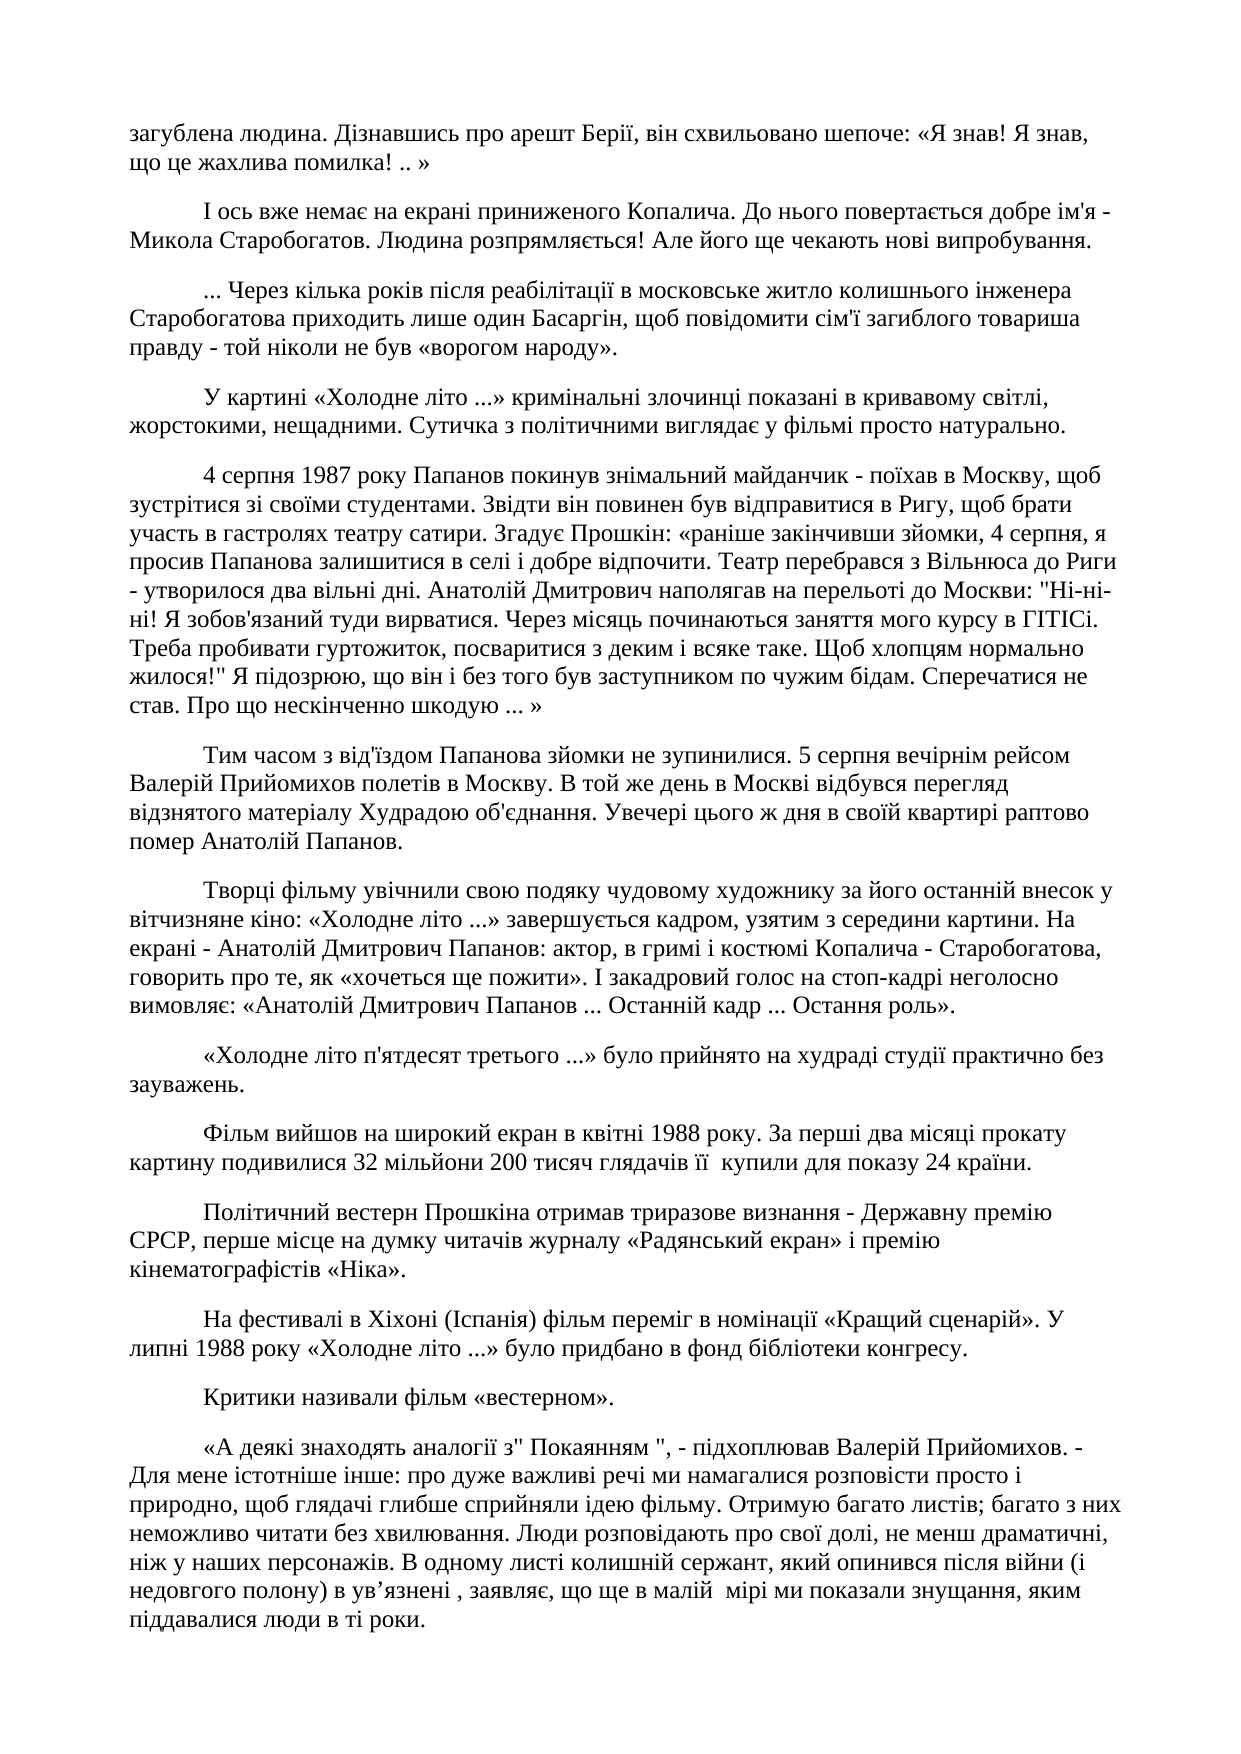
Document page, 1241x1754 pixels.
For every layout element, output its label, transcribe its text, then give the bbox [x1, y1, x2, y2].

text «А деякі знаходять аналогії з" Покаянням ", - підхоплював Валерій Прийомихов. - Для мене істотніше інше: про дуже важливі речі ми намагалися розповісти просто і природно, щоб глядачі глибше сприйняли ідею фільму. Отримую багато листів; багато з них неможливо читати без хвилювання. Люди розповідають про свої долі, не менш драматичні, ніж у наших персонажів. В одному листі колишній сержант, який опинився після війни (і недовгого полону) в ув’язнені , заявляє, що ще в малій мірі ми показали знущання, яким піддавалися люди в ті роки. [129, 1432, 1122, 1633]
text Творці фільму увічнили свою подяку чудовому художнику за його останній внесок у вітчизняне кіно: «Холодне літо ...» завершується кадром, узятим з середини картини. На екрані - Анатолій Дмитрович Папанов: актор, в гримі і костюмі Копалича - Старобогатова, говорить про те, як «хочеться ще пожити». І закадровий голос на стоп-кадрі неголосно вимовляє: «Анатолій Дмитрович Папанов ... Останній кадр ... Остання роль». [129, 876, 1122, 1019]
text Тим часом з від'їздом Папанова зйомки не зупинилися. 5 серпня вечірнім рейсом Валерій Прийомихов полетів в Москву. В той же день в Москві відбувся перегляд відзнятого матеріалу Худрадою об'єднання. Увечері цього ж дня в своїй квартирі раптово помер Анатолій Папанов. [129, 740, 1122, 855]
text У картині «Холодне літо ...» кримінальні злочинці показані в кривавому світлі, жорстокими, нещадними. Сутичка з політичними виглядає у фільмі просто натурально. [129, 382, 1122, 439]
text На фестивалі в Хіхоні (Іспанія) фільм переміг в номінації «Кращий сценарій». У липні 1988 року «Холодне літо ...» було придбано в фонд бібліотеки конгресу. [129, 1304, 1122, 1361]
text Фільм вийшов на широкий екран в квітні 1988 року. За перші два місяці прокату картину подивилися 32 мільйони 200 тисяч глядачів її купили для показу 24 країни. [129, 1118, 1122, 1176]
text ... Через кілька років після реабілітації в московське житло колишнього інженера Старобогатова приходить лише один Басаргін, щоб повідомити сім'ї загиблого товариша правду - той ніколи не був «ворогом народу». [129, 275, 1122, 361]
text І ось вже немає на екрані приниженого Копалича. До нього повертається добре ім'я - Микола Старобогатов. Людина розпрямляється! Але його ще чекають нові випробування. [129, 196, 1122, 254]
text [129, 118, 1122, 176]
text Критики називали фільм «вестерном». [129, 1382, 1122, 1411]
text «Холодне літо п'ятдесят третього ...» було прийнято на худраді студії практично без зауважень. [129, 1040, 1122, 1098]
text Політичний вестерн Прошкіна отримав триразове визнання - Державну премію СРСР, перше місце на думку читачів журналу «Радянський екран» і премію кінематографістів «Ніка». [129, 1197, 1122, 1283]
text 4 серпня 1987 року Папанов покинув знімальний майданчик - поїхав в Москву, щоб зустрітися зі своїми студентами. Звідти він повинен був відправитися в Ригу, щоб брати участь в гастролях театру сатири. Згадує Прошкін: «раніше закінчивши зйомки, 4 серпня, я просив Папанова залишитися в селі і добре відпочити. Театр перебрався з Вільнюса до Риги - утворилося два вільні дні. Анатолій Дмитрович наполягав на перельоті до Москви: "Ні-ні-ні! Я зобов'язаний туди вирватися. Через місяць починаються заняття мого курсу в ГІТІСі. Треба пробивати гуртожиток, посваритися з деким і всяке таке. Щоб хлопцям нормально жилося!" Я підозрюю, що він і без того був заступником по чужим бідам. Сперечатися не став. Про що нескінченно шкодую ... » [129, 460, 1122, 719]
